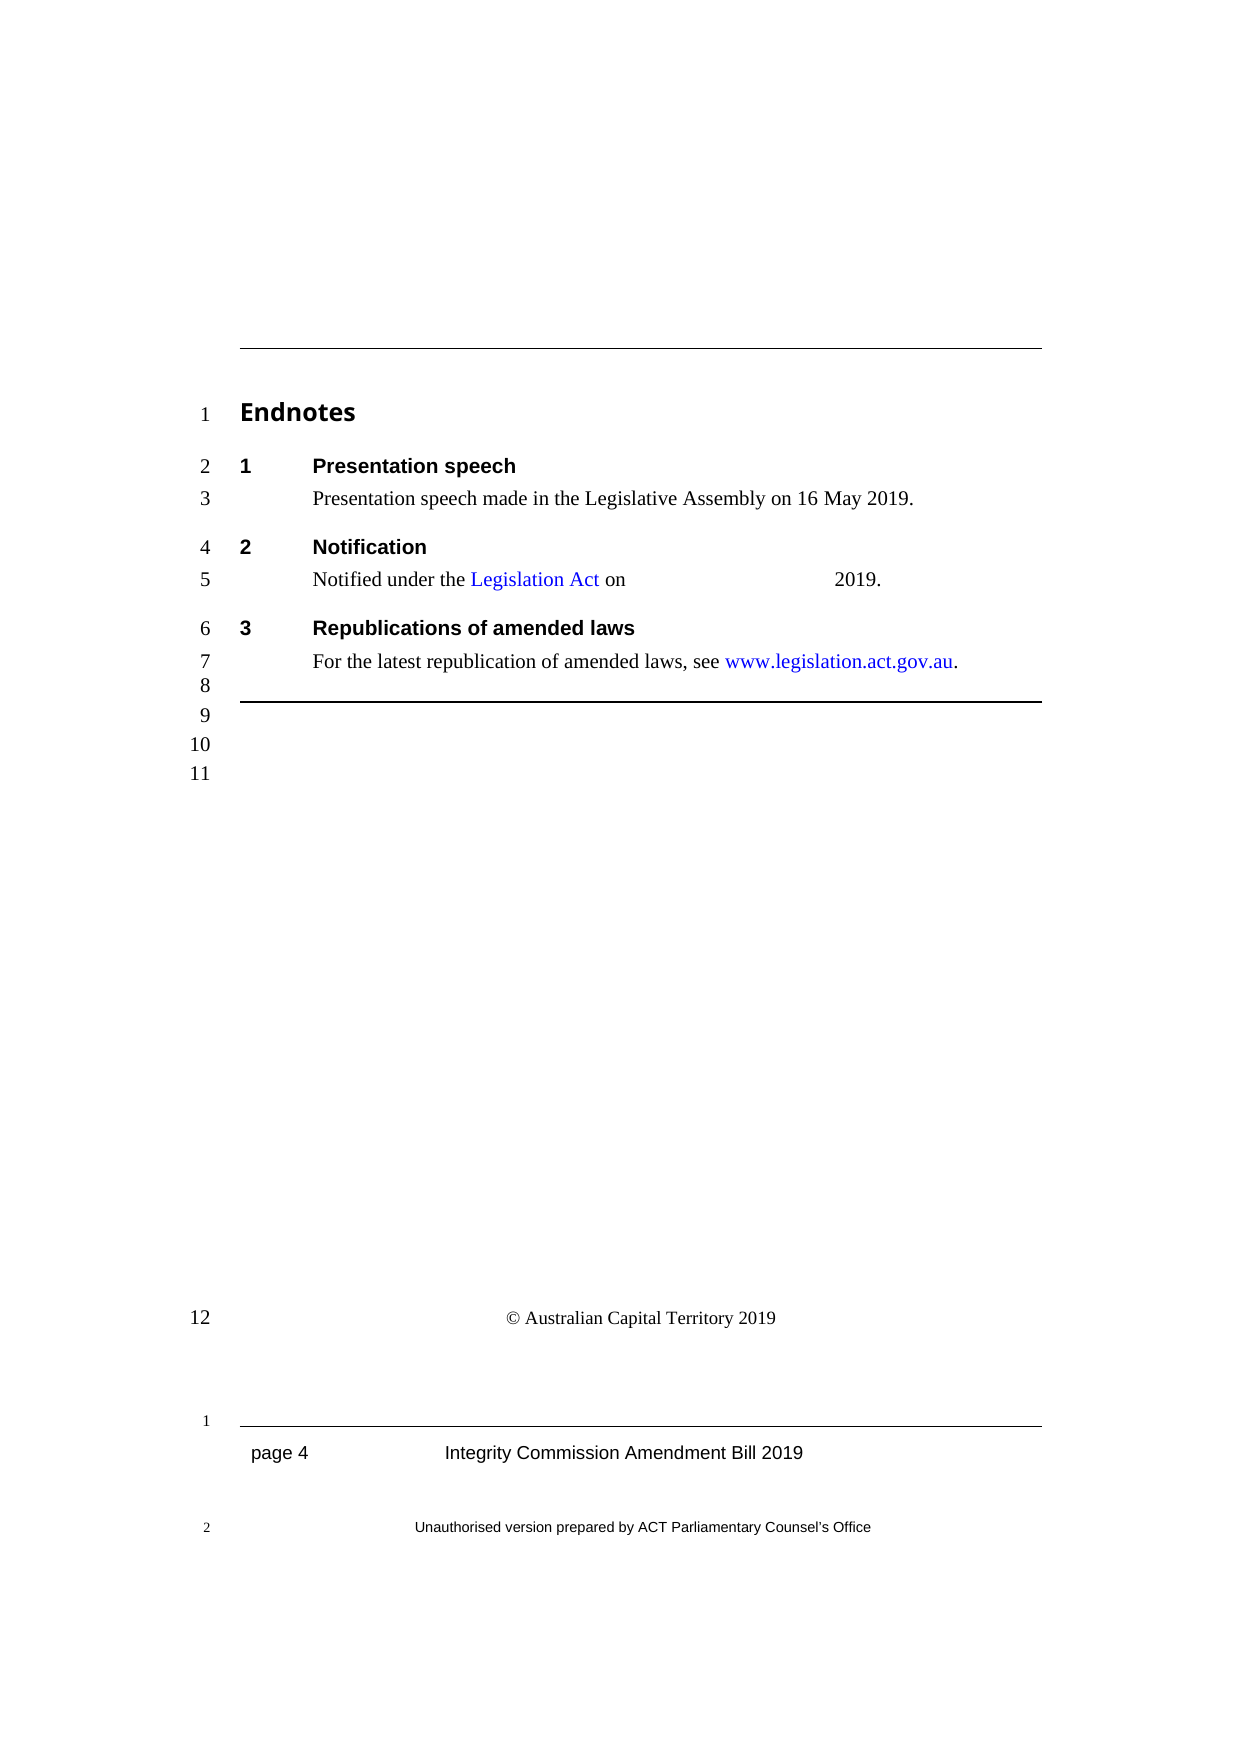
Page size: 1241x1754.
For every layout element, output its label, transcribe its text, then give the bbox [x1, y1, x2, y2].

text For the latest republication of amended laws, see www.legislation.act.gov.au. [239, 648, 1042, 673]
subtitle Endnotes [239, 394, 1042, 428]
subtitle 2 Notification [239, 535, 1042, 559]
text Presentation speech made in the Legislative Assembly on 16 May 2019. [239, 486, 1042, 510]
text Notified under the Legislation Act on 2019. [239, 567, 1042, 591]
subtitle 1 Presentation speech [239, 453, 1042, 477]
subtitle 3 Republications of amended laws [239, 616, 1042, 640]
text © Australian Capital Territory 2019 [239, 1307, 1042, 1329]
